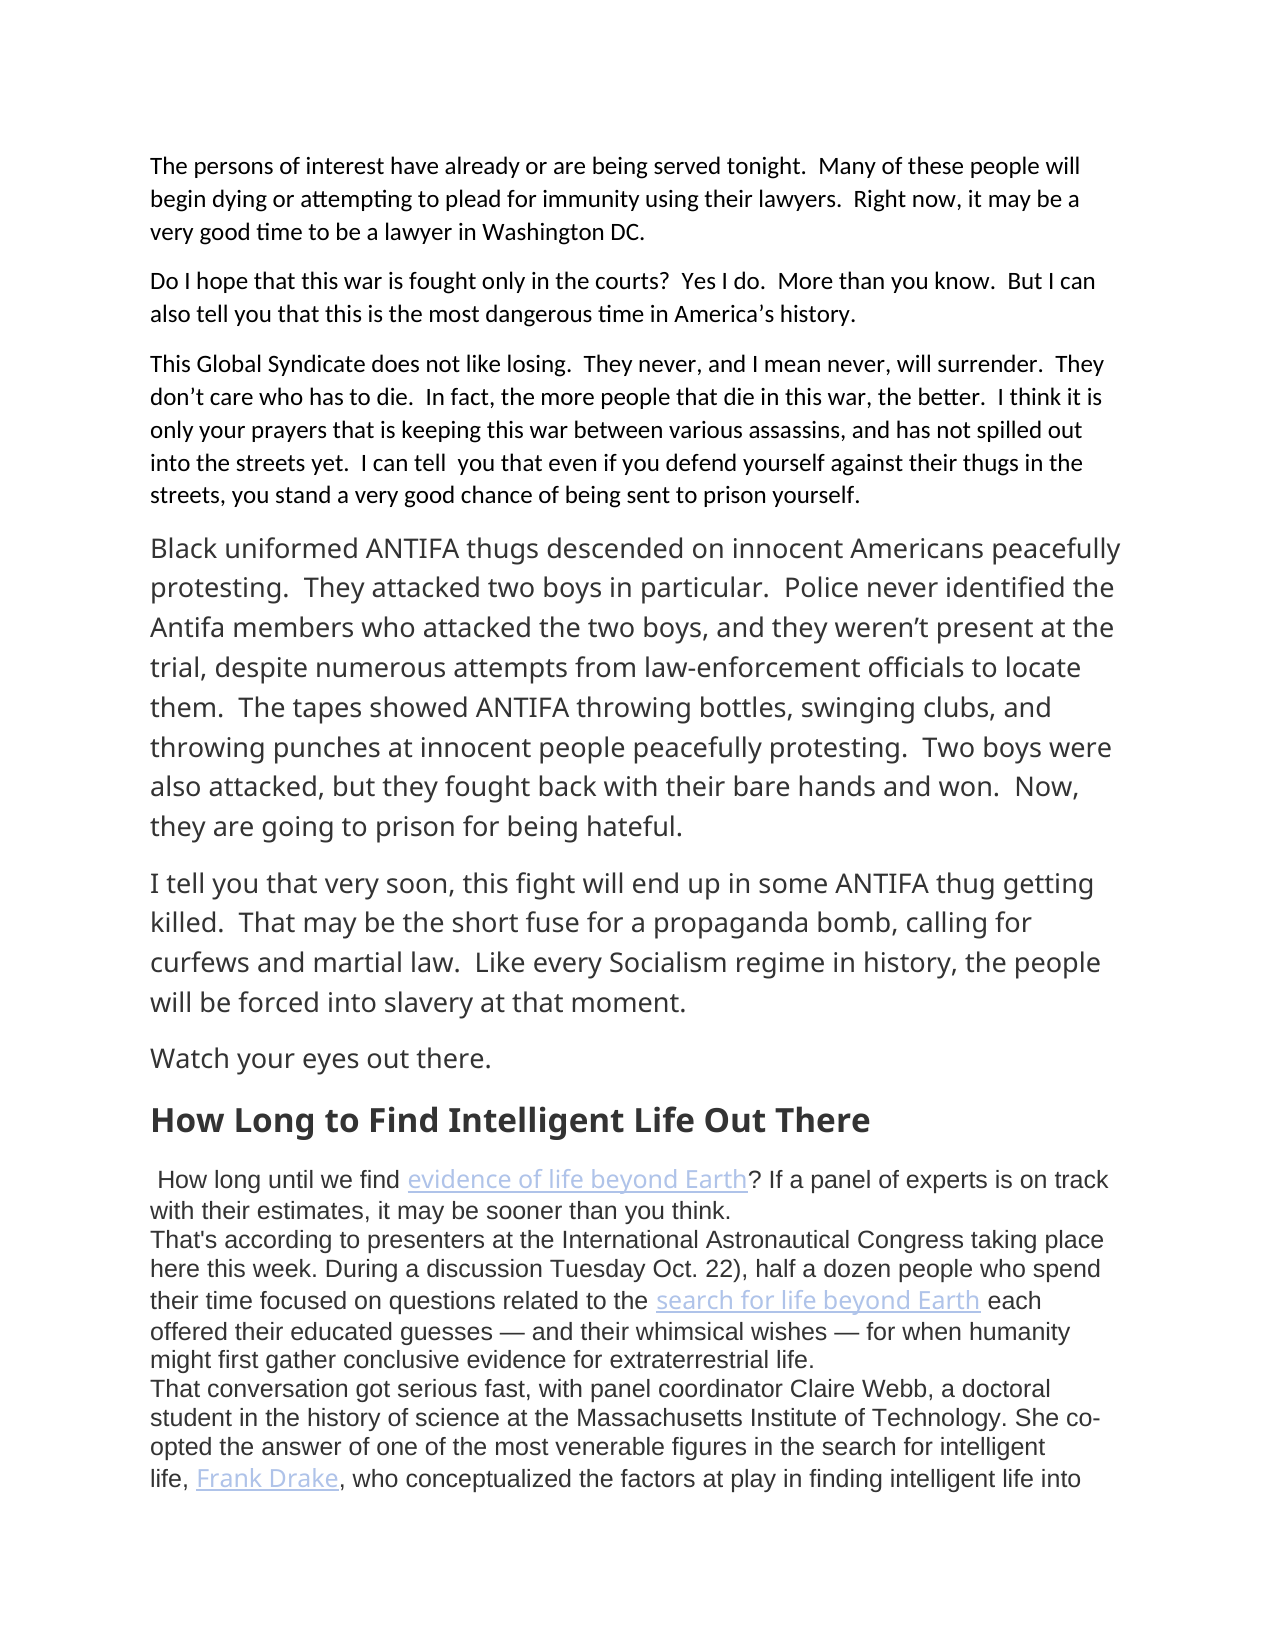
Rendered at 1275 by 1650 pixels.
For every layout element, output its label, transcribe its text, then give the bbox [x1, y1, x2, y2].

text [150, 1374, 1125, 1494]
text Do I hope that this war is fought only in the courts? Yes I do. More than you know. But I can also tell you that this is the most dangerous time in America’s history. [150, 265, 1125, 329]
text How Long to Find Intelligent Life Out There [150, 1096, 1125, 1142]
text Watch your eyes out there. [150, 1040, 1125, 1077]
text Black uniformed ANTIFA thugs descended on innocent Americans peacefully protesting. They attacked two boys in particular. Police never identified the Antifa members who attacked the two boys, and they weren’t present at the trial, despite numerous attempts from law-enforcement officials to locate them. The tapes showed ANTIFA throwing bottles, swinging clubs, and throwing punches at innocent people peacefully protesting. Two boys were also attacked, but they fought back with their bare hands and won. Now, they are going to prison for being hateful. [150, 529, 1125, 844]
text That's according to presenters at the International Astronautical Congress taking place here this week. During a discussion Tuesday Oct. 22), half a dozen people who spend their time focused on questions related to the search for life beyond Earth each offered their educated guesses — and their whimsical wishes — for when humanity might first gather conclusive evidence for extraterrestrial life. [150, 1225, 1125, 1374]
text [150, 150, 1125, 246]
text This Global Syndicate does not like losing. They never, and I mean never, will surrender. They don’t care who has to die. In fact, the more people that die in this war, the better. I think it is only your prayers that is keeping this war between various assassins, and has not spilled out into the streets yet. I can tell you that even if you defend yourself against their thugs in the streets, you stand a very good chance of being sent to prison yourself. [150, 348, 1125, 510]
text I tell you that very soon, this fight will end up in some ANTIFA thug getting killed. That may be the short fuse for a propaganda bomb, calling for curfews and martial law. Like every Socialism regime in history, the people will be forced into slavery at that moment. [150, 864, 1125, 1020]
text How long until we find evidence of life beyond Earth? If a panel of experts is on track with their estimates, it may be sooner than you think. [150, 1162, 1125, 1225]
